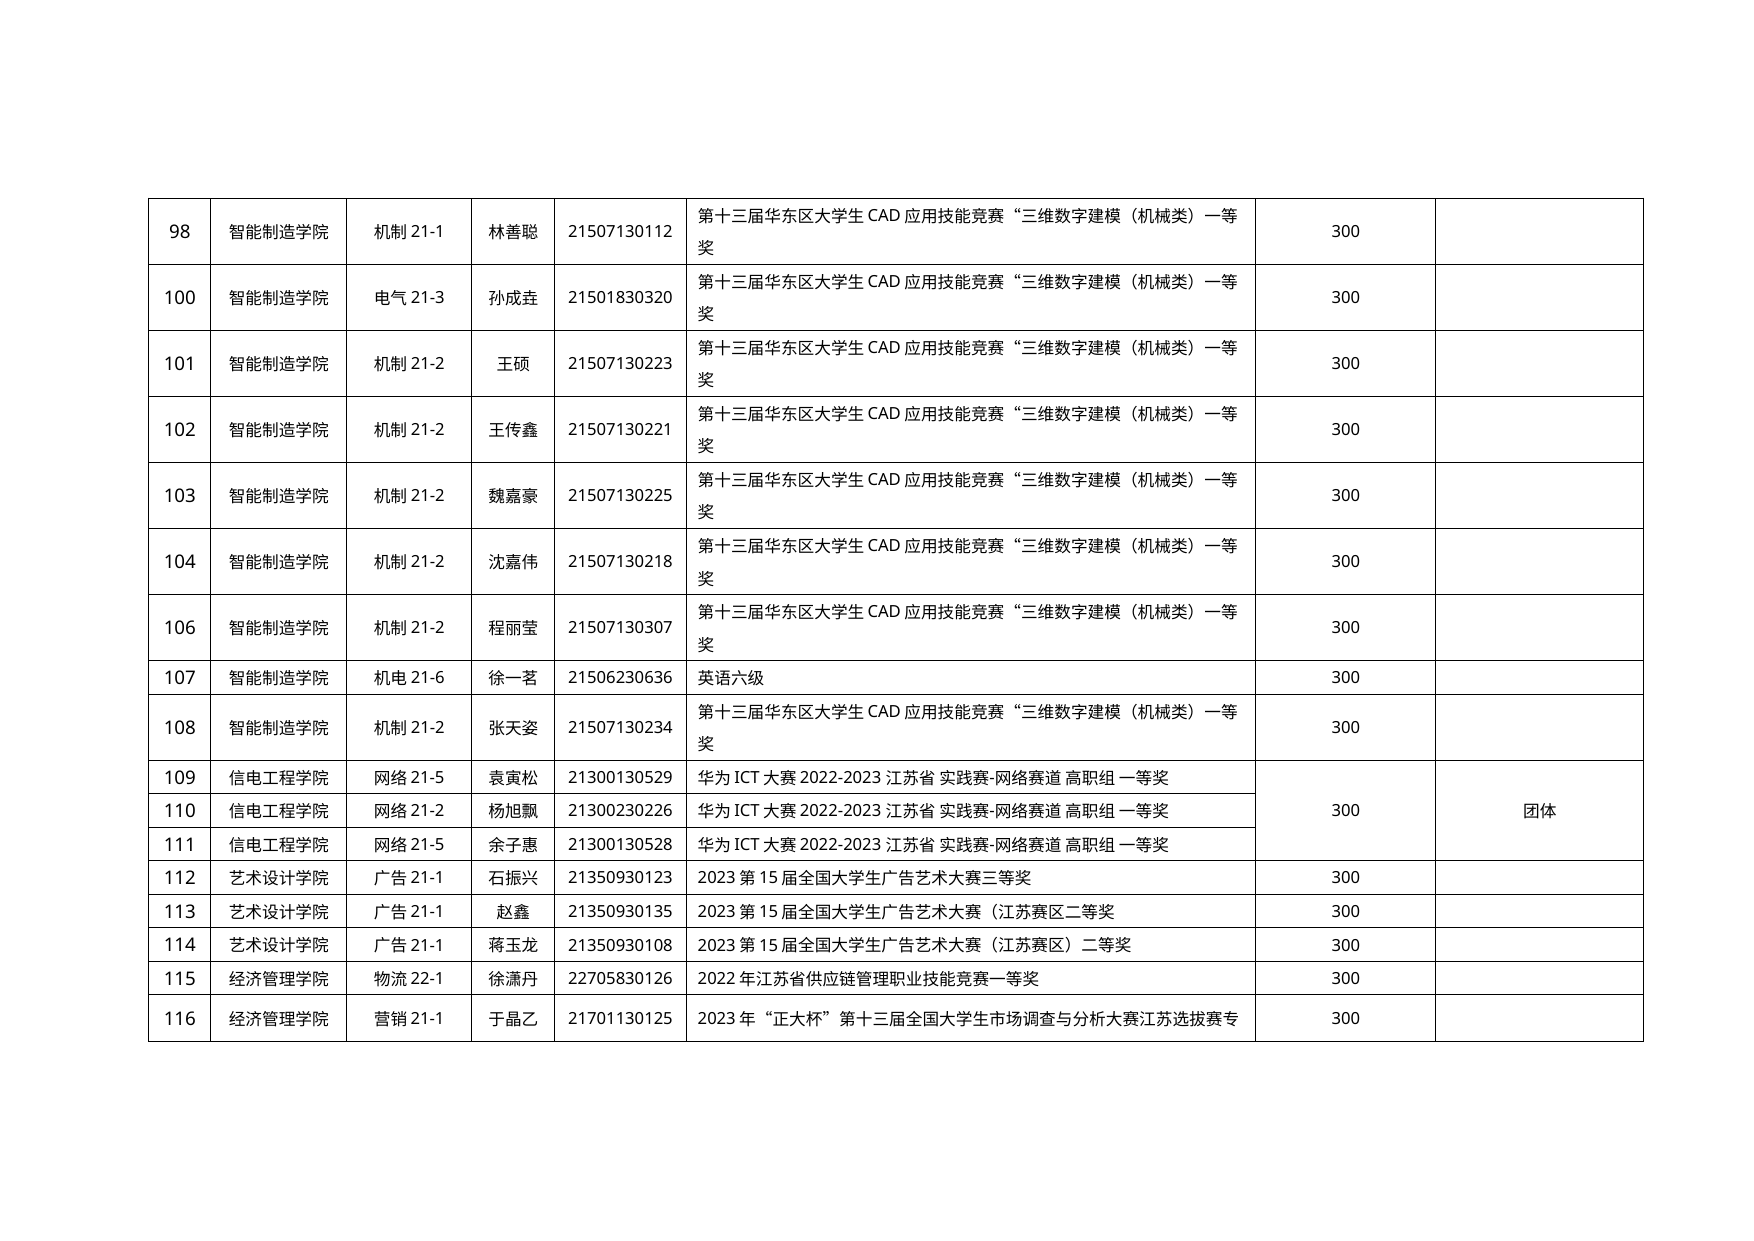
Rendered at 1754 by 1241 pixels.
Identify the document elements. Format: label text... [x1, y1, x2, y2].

table_cell 智能制造学院 [211, 695, 346, 759]
table_cell 信电工程学院 [211, 828, 346, 860]
table_cell 116 [149, 995, 210, 1041]
table_cell 沈嘉伟 [472, 529, 554, 594]
table_cell 300 [1256, 397, 1435, 462]
table_cell 2023第15届全国大学生广告艺术大赛（江苏赛区二等奖 [687, 895, 1255, 927]
table_cell [1436, 928, 1643, 961]
table_cell 第十三届华东区大学生CAD应用技能竞赛“三维数字建模（机械类）一等奖 [687, 265, 1255, 330]
table_cell 网络21-2 [347, 794, 471, 827]
table_cell 余子惠 [472, 828, 554, 860]
table_cell 袁寅松 [472, 761, 554, 793]
table_cell 101 [149, 331, 210, 396]
table_cell 第十三届华东区大学生CAD应用技能竞赛“三维数字建模（机械类）一等奖 [687, 695, 1255, 759]
table_cell [1436, 962, 1643, 994]
table_cell 21507130307 [555, 595, 686, 660]
table_cell 徐一茗 [472, 661, 554, 693]
table_cell 智能制造学院 [211, 463, 346, 528]
table_cell 艺术设计学院 [211, 928, 346, 961]
table_cell 300 [1256, 861, 1435, 894]
table_cell 智能制造学院 [211, 265, 346, 330]
table_cell 机制 21-1 [347, 199, 471, 264]
table_cell [1436, 861, 1643, 894]
table_cell 智能制造学院 [211, 199, 346, 264]
table_cell 第十三届华东区大学生CAD应用技能竞赛“三维数字建模（机械类）一等奖 [687, 595, 1255, 660]
table_cell 王传鑫 [472, 397, 554, 462]
table_cell [1436, 331, 1643, 396]
table_cell 300 [1256, 895, 1435, 927]
table_cell 魏嘉豪 [472, 463, 554, 528]
table_cell 110 [149, 794, 210, 827]
table_cell 网络21-5 [347, 761, 471, 793]
table_cell 机制 21-2 [347, 463, 471, 528]
table_cell 21507130218 [555, 529, 686, 594]
table_cell 21300230226 [555, 794, 686, 827]
table_cell 机制 21-2 [347, 695, 471, 759]
table_cell 智能制造学院 [211, 331, 346, 396]
table_cell 21507130221 [555, 397, 686, 462]
table_cell 300 [1256, 962, 1435, 994]
table_cell 114 [149, 928, 210, 961]
table_cell 华为ICT大赛2022-2023 江苏省 实践赛-网络赛道 高职组 一等奖 [687, 761, 1255, 793]
table_cell 营销21-1 [347, 995, 471, 1041]
table_cell 智能制造学院 [211, 595, 346, 660]
table_cell 115 [149, 962, 210, 994]
table_cell 102 [149, 397, 210, 462]
table_cell 109 [149, 761, 210, 793]
table_cell 113 [149, 895, 210, 927]
table_cell 广告21-1 [347, 861, 471, 894]
table_cell 300 [1256, 928, 1435, 961]
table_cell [687, 199, 1255, 264]
table_cell 徐潇丹 [472, 962, 554, 994]
table_cell 107 [149, 661, 210, 693]
table_cell 于晶乙 [472, 995, 554, 1041]
table_cell 机电 21-6 [347, 661, 471, 693]
table_cell 艺术设计学院 [211, 861, 346, 894]
table_cell [1436, 995, 1643, 1041]
table_cell 98 [149, 199, 210, 264]
table_cell 机制 21-2 [347, 331, 471, 396]
table_cell [1436, 695, 1643, 759]
table_cell 300 [1256, 595, 1435, 660]
table_cell 2023第15届全国大学生广告艺术大赛三等奖 [687, 861, 1255, 894]
table_cell 104 [149, 529, 210, 594]
table_cell 第十三届华东区大学生CAD应用技能竞赛“三维数字建模（机械类）一等奖 [687, 397, 1255, 462]
table_cell 21300130529 [555, 761, 686, 793]
table_cell 华为ICT大赛2022-2023 江苏省 实践赛-网络赛道 高职组 一等奖 [687, 794, 1255, 827]
table_cell 21507130223 [555, 331, 686, 396]
table_cell [1436, 661, 1643, 693]
table_cell 杨旭飘 [472, 794, 554, 827]
table_cell [1436, 595, 1643, 660]
table_cell 21701130125 [555, 995, 686, 1041]
table_cell 300 [1256, 695, 1435, 759]
table_cell 300 [1256, 265, 1435, 330]
table_cell 智能制造学院 [211, 397, 346, 462]
table_cell 106 [149, 595, 210, 660]
table_cell 21300130528 [555, 828, 686, 860]
table_cell [1436, 199, 1643, 264]
table_cell 张天姿 [472, 695, 554, 759]
table_cell 300 [1256, 761, 1435, 860]
table_cell [1436, 895, 1643, 927]
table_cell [687, 995, 1255, 1041]
table_cell 信电工程学院 [211, 761, 346, 793]
table_cell 信电工程学院 [211, 794, 346, 827]
table_cell 第十三届华东区大学生CAD应用技能竞赛“三维数字建模（机械类）一等奖 [687, 463, 1255, 528]
table_cell 智能制造学院 [211, 529, 346, 594]
table_cell 广告21-1 [347, 895, 471, 927]
table_cell [1436, 265, 1643, 330]
table_cell 机制 21-2 [347, 595, 471, 660]
table_cell 经济管理学院 [211, 962, 346, 994]
table_cell 21507130112 [555, 199, 686, 264]
table_cell 300 [1256, 463, 1435, 528]
table_cell 22705830126 [555, 962, 686, 994]
table_cell 电气 21-3 [347, 265, 471, 330]
table_cell 21350930135 [555, 895, 686, 927]
table_cell 2023第15届全国大学生广告艺术大赛（江苏赛区）二等奖 [687, 928, 1255, 961]
table_cell 赵鑫 [472, 895, 554, 927]
table_cell 第十三届华东区大学生CAD应用技能竞赛“三维数字建模（机械类）一等奖 [687, 331, 1255, 396]
table_cell 林善聪 [472, 199, 554, 264]
table_cell [1436, 397, 1643, 462]
table_cell 广告21-1 [347, 928, 471, 961]
table_cell 石振兴 [472, 861, 554, 894]
table_cell 英语六级 [687, 661, 1255, 693]
table_cell 蒋玉龙 [472, 928, 554, 961]
table_cell 300 [1256, 331, 1435, 396]
table_cell 300 [1256, 661, 1435, 693]
table_cell 21506230636 [555, 661, 686, 693]
table_cell 物流22-1 [347, 962, 471, 994]
table_cell 华为ICT大赛2022-2023 江苏省 实践赛-网络赛道 高职组 一等奖 [687, 828, 1255, 860]
table_cell 孙成垚 [472, 265, 554, 330]
table_cell 21350930108 [555, 928, 686, 961]
table_cell [1436, 529, 1643, 594]
table_cell 王硕 [472, 331, 554, 396]
table_cell 机制 21-2 [347, 529, 471, 594]
table_cell [1436, 463, 1643, 528]
table_cell 21507130225 [555, 463, 686, 528]
table_cell 第十三届华东区大学生CAD应用技能竞赛“三维数字建模（机械类）一等奖 [687, 529, 1255, 594]
table_cell 300 [1256, 995, 1435, 1041]
table_cell 100 [149, 265, 210, 330]
table_cell 智能制造学院 [211, 661, 346, 693]
table_cell 经济管理学院 [211, 995, 346, 1041]
table_cell 112 [149, 861, 210, 894]
table_cell 21507130234 [555, 695, 686, 759]
table_cell 21501830320 [555, 265, 686, 330]
table_cell 103 [149, 463, 210, 528]
table_cell 108 [149, 695, 210, 759]
table_cell 团体 [1436, 761, 1643, 860]
table_cell 300 [1256, 199, 1435, 264]
table_cell 300 [1256, 529, 1435, 594]
table_cell 网络21-5 [347, 828, 471, 860]
table_cell 2022年江苏省供应链管理职业技能竞赛一等奖 [687, 962, 1255, 994]
table_cell 艺术设计学院 [211, 895, 346, 927]
table_cell 111 [149, 828, 210, 860]
table_cell 机制 21-2 [347, 397, 471, 462]
table_cell 程丽莹 [472, 595, 554, 660]
table_cell 21350930123 [555, 861, 686, 894]
